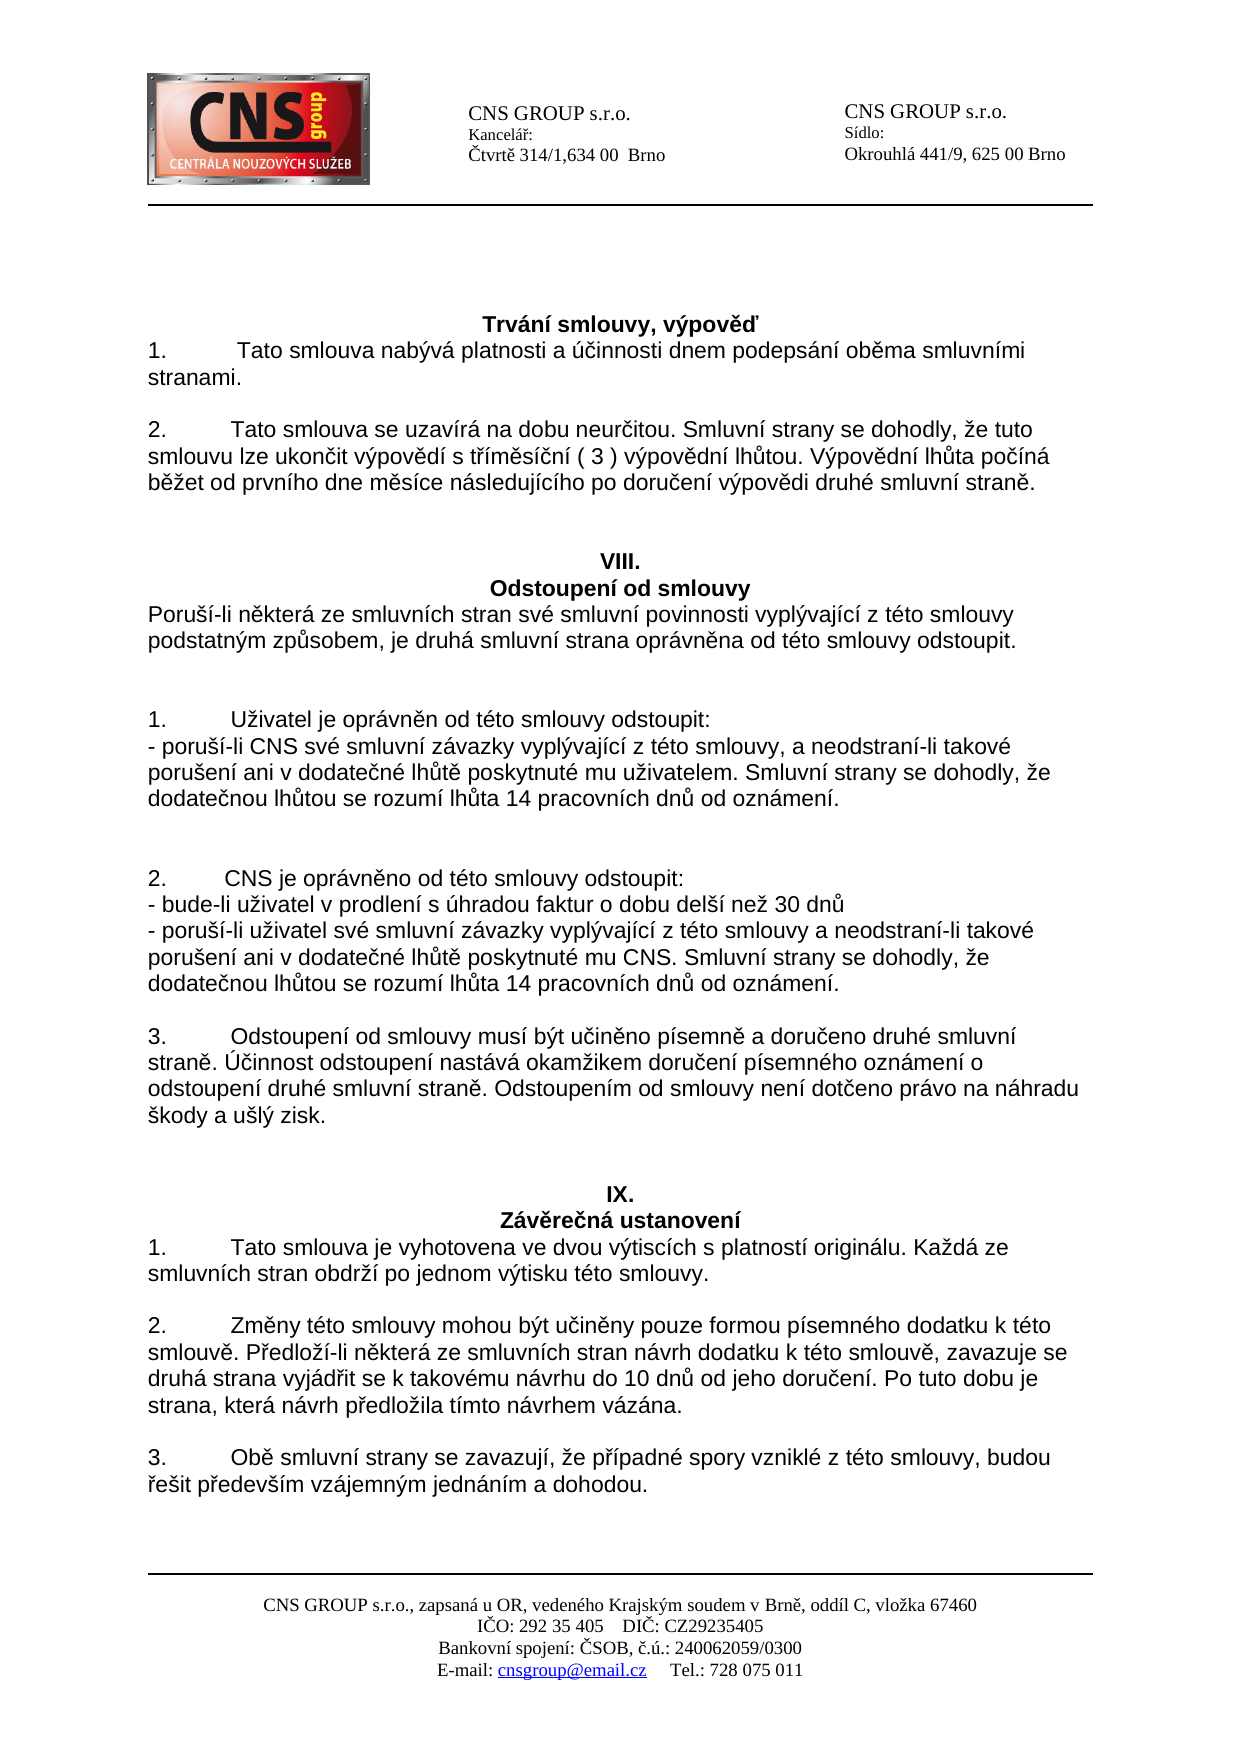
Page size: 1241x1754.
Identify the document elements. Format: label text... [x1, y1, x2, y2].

text 2. Změny této smlouvy mohou být učiněny pouze formou písemného dodatku k této smlouvě. Předloží-li některá ze smluvních stran návrh dodatku k této smlouvě, zavazuje se druhá strana vyjádřit se k takovému návrhu do 10 dnů od jeho doručení. Po tuto dobu je strana, která návrh předložila tímto návrhem vázána. [148, 1312, 1093, 1418]
text - poruší-li CNS své smluvní závazky vyplývající z této smlouvy, a neodstraní-li takové porušení ani v dodatečné lhůtě poskytnuté mu uživatelem. Smluvní strany se dohodly, že dodatečnou lhůtou se rozumí lhůta 14 pracovních dnů od oznámení. [148, 733, 1093, 812]
text Poruší-li některá ze smluvních stran své smluvní povinnosti vyplývající z této smlouvy podstatným způsobem, je druhá smluvní strana oprávněna od této smlouvy odstoupit. [148, 601, 1093, 654]
text 3. Odstoupení od smlouvy musí být učiněno písemně a doručeno druhé smluvní straně. Účinnost odstoupení nastává okamžikem doručení písemného oznámení o odstoupení druhé smluvní straně. Odstoupením od smlouvy není dotčeno právo na náhradu škody a ušlý zisk. [148, 1023, 1093, 1128]
text 1. Tato smlouva je vyhotovena ve dvou výtiscích s platností originálu. Každá ze smluvních stran obdrží po jednom výtisku této smlouvy. [148, 1233, 1093, 1286]
picture [147, 73, 370, 185]
text 1. Tato smlouva nabývá platnosti a účinnosti dnem podepsání oběma smluvními stranami. [148, 337, 1093, 390]
text 2. CNS je oprávněno od této smlouvy odstoupit: [148, 864, 1093, 891]
text Závěrečná ustanovení [148, 1207, 1093, 1233]
text IX. [148, 1181, 1093, 1207]
text Trvání smlouvy, výpověď [148, 311, 1093, 337]
text 1. Uživatel je oprávněn od této smlouvy odstoupit: [148, 706, 1093, 733]
text 3. Obě smluvní strany se zavazují, že případné spory vzniklé z této smlouvy, budou řešit především vzájemným jednáním a dohodou. [148, 1444, 1093, 1497]
text - bude-li uživatel v prodlení s úhradou faktur o dobu delší než 30 dnů [148, 891, 1093, 917]
text 2. Tato smlouva se uzavírá na dobu neurčitou. Smluvní strany se dohodly, že tuto smlouvu lze ukončit výpovědí s tříměsíční ( 3 ) výpovědní lhůtou. Výpovědní lhůta počíná běžet od prvního dne měsíce následujícího po doručení výpovědi druhé smluvní straně. [148, 416, 1093, 496]
text Odstoupení od smlouvy [148, 574, 1093, 601]
text VIII. [148, 548, 1093, 574]
text - poruší-li uživatel své smluvní závazky vyplývající z této smlouvy a neodstraní-li takové porušení ani v dodatečné lhůtě poskytnuté mu CNS. Smluvní strany se dohodly, že dodatečnou lhůtou se rozumí lhůta 14 pracovních dnů od oznámení. [148, 917, 1093, 996]
